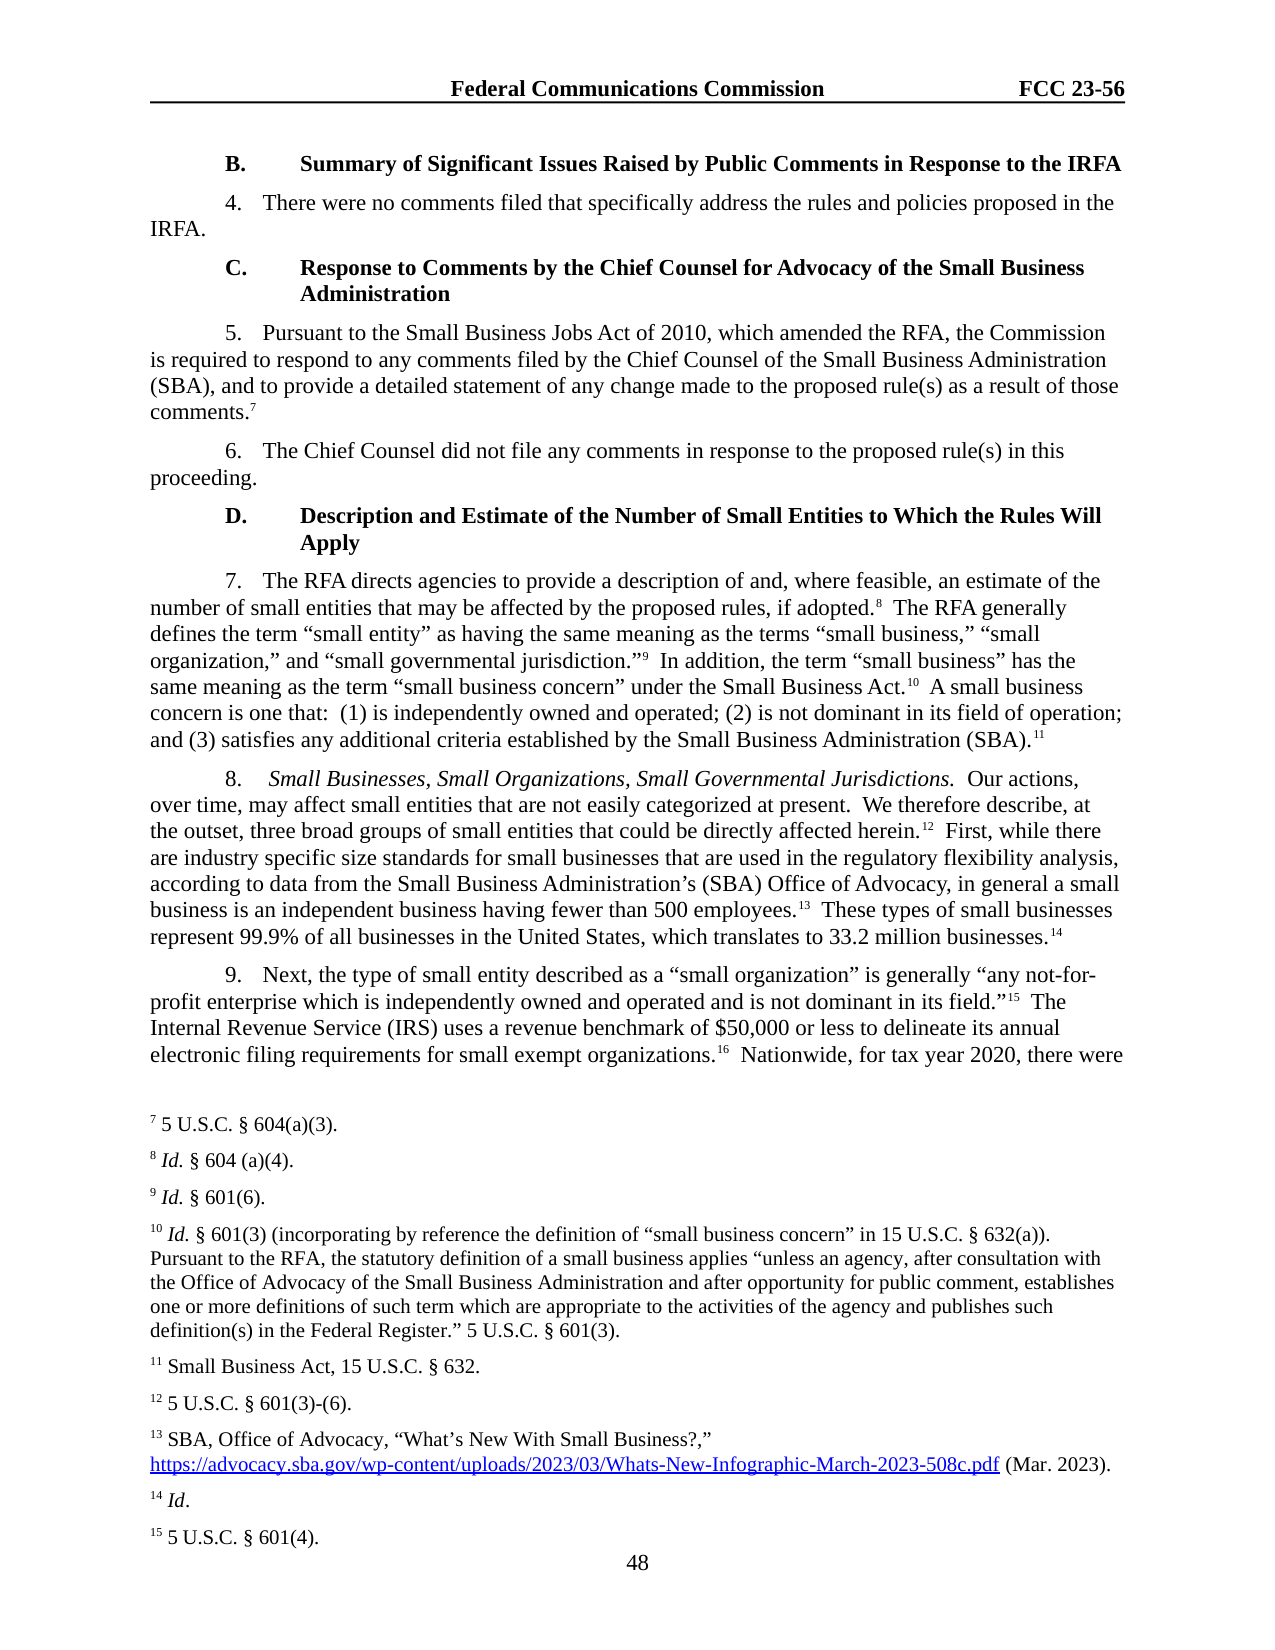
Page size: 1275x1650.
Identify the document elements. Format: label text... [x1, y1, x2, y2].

text Pursuant to the Small Business Jobs Act of 2010, which amended the RFA, the Commission is required to respond to any comments filed by the Chief Counsel of the Small Business Administration (SBA), and to provide a detailed statement of any change made to the proposed rule(s) as a result of those comments. [150, 319, 1125, 425]
text Next, the type of small entity described as a “small organization” is generally “any not-for-profit enterprise which is independently owned and operated and is not dominant in its field.” The Internal Revenue Service (IRS) uses a revenue benchmark of $50,000 or less to delineate its annual electronic filing requirements for small exempt organizations. Nationwide, for tax year 2020, there were approximately 447,689 small exempt organizations in the U.S. reporting revenues of $50,000 or less according to the registration and tax data for exempt organizations available from the IRS. [150, 962, 1125, 1067]
subtitle Summary of Significant Issues Raised by Public Comments in Response to the IRFA [225, 150, 1125, 176]
text The RFA directs agencies to provide a description of and, where feasible, an estimate of the number of small entities that may be affected by the proposed rules, if adopted. The RFA generally defines the term “small entity” as having the same meaning as the terms “small business,” “small organization,” and “small governmental jurisdiction.” In addition, the term “small business” has the same meaning as the term “small business concern” under the Small Business Act. A small business concern is one that: (1) is independently owned and operated; (2) is not dominant in its field of operation; and (3) satisfies any additional criteria established by the Small Business Administration (SBA). [150, 568, 1125, 752]
text The Chief Counsel did not file any comments in response to the proposed rule(s) in this proceeding. [150, 437, 1125, 490]
text There were no comments filed that specifically address the rules and policies proposed in the IRFA. [150, 189, 1125, 242]
text Small Businesses, Small Organizations, Small Governmental Jurisdictions. Our actions, over time, may affect small entities that are not easily categorized at present. We therefore describe, at the outset, three broad groups of small entities that could be directly affected herein. First, while there are industry specific size standards for small businesses that are used in the regulatory flexibility analysis, according to data from the Small Business Administration’s (SBA) Office of Advocacy, in general a small business is an independent business having fewer than 500 employees. These types of small businesses represent 99.9% of all businesses in the United States, which translates to 33.2 million businesses. [150, 764, 1125, 949]
subtitle Description and Estimate of the Number of Small Entities to Which the Rules Will Apply [225, 502, 1125, 555]
subtitle Response to Comments by the Chief Counsel for Advocacy of the Small Business Administration [225, 254, 1125, 307]
